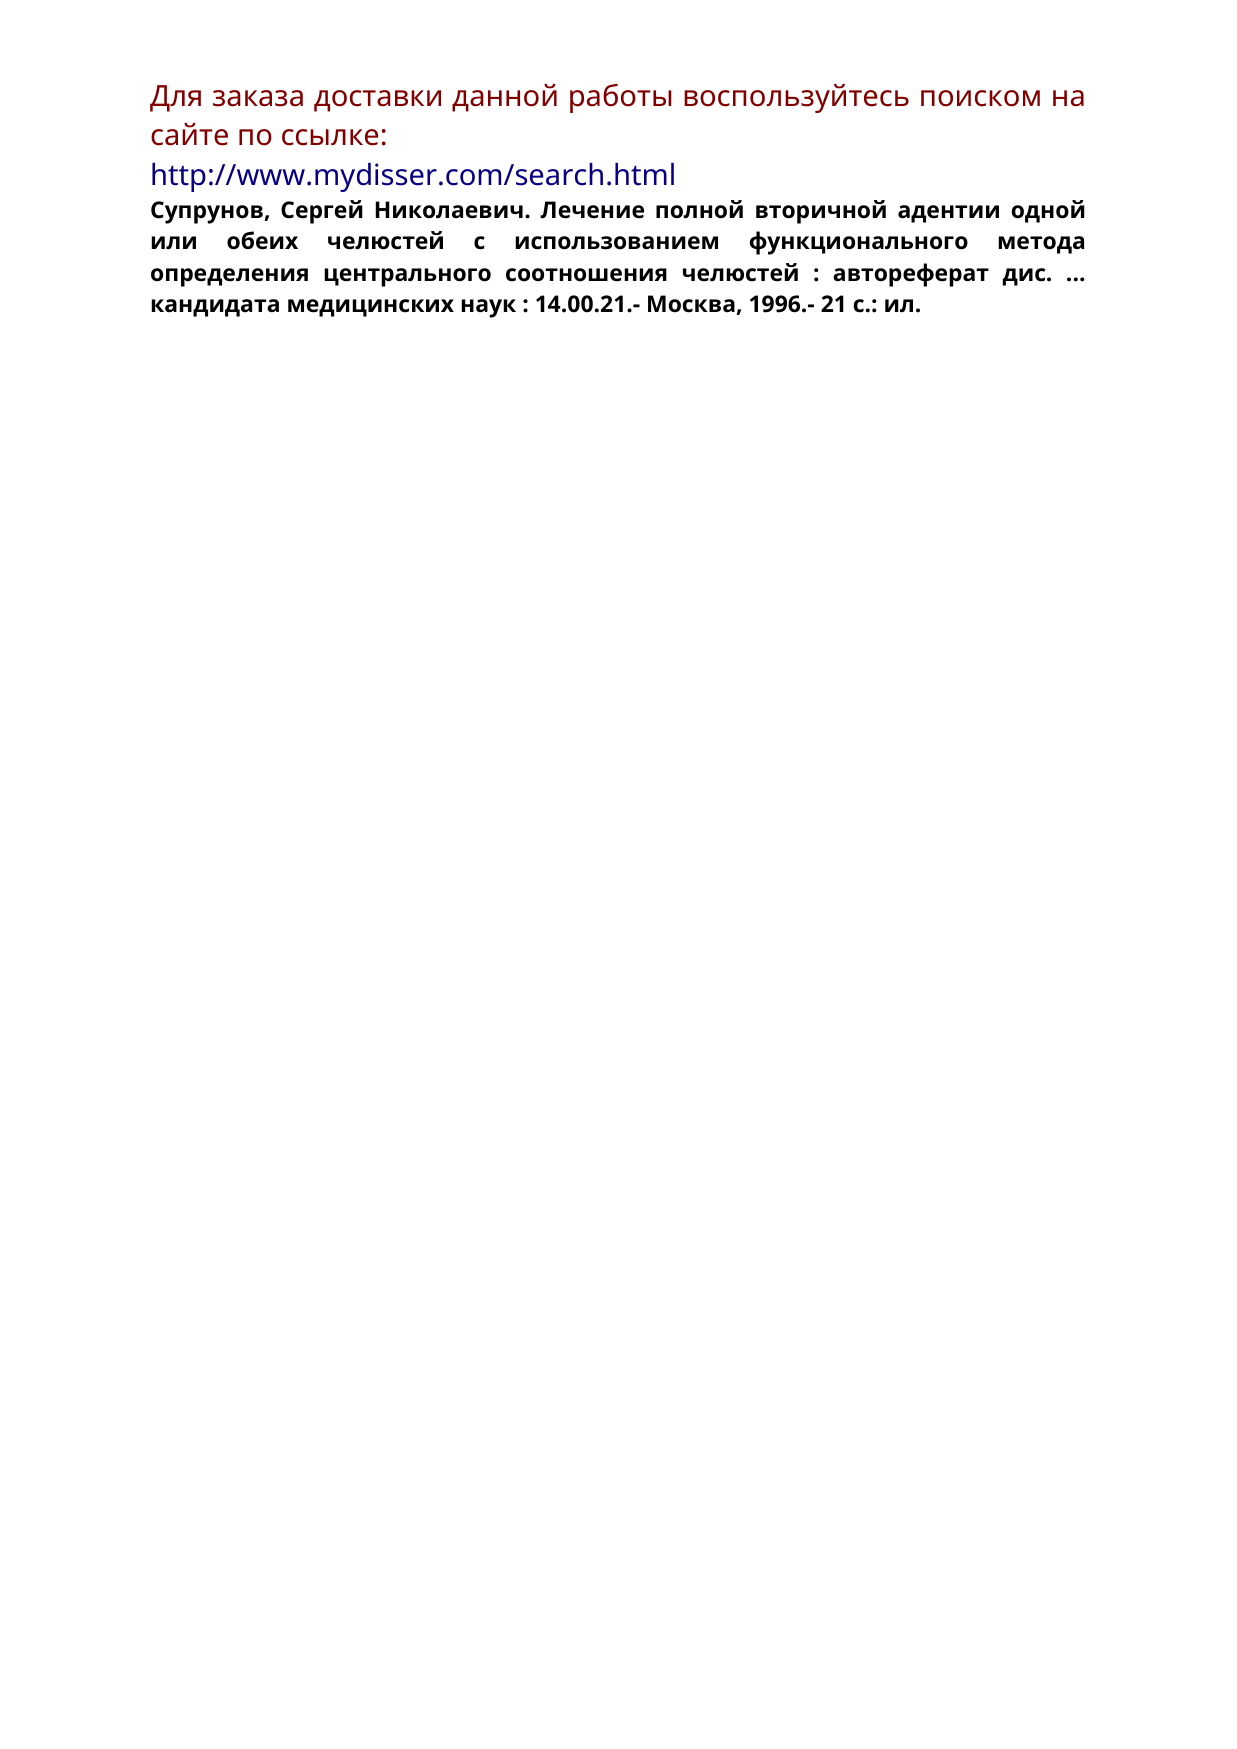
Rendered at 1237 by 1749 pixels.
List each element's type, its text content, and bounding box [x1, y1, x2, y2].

text Супрунов, Сергей Николаевич. Лечение полной вторичной адентии одной или обеих челюстей с использованием функционального метода определения центрального соотношения челюстей : автореферат дис. ... кандидата медицинских наук : 14.00.21.- Москва, 1996.- 21 с.: ил. [150, 194, 1086, 319]
